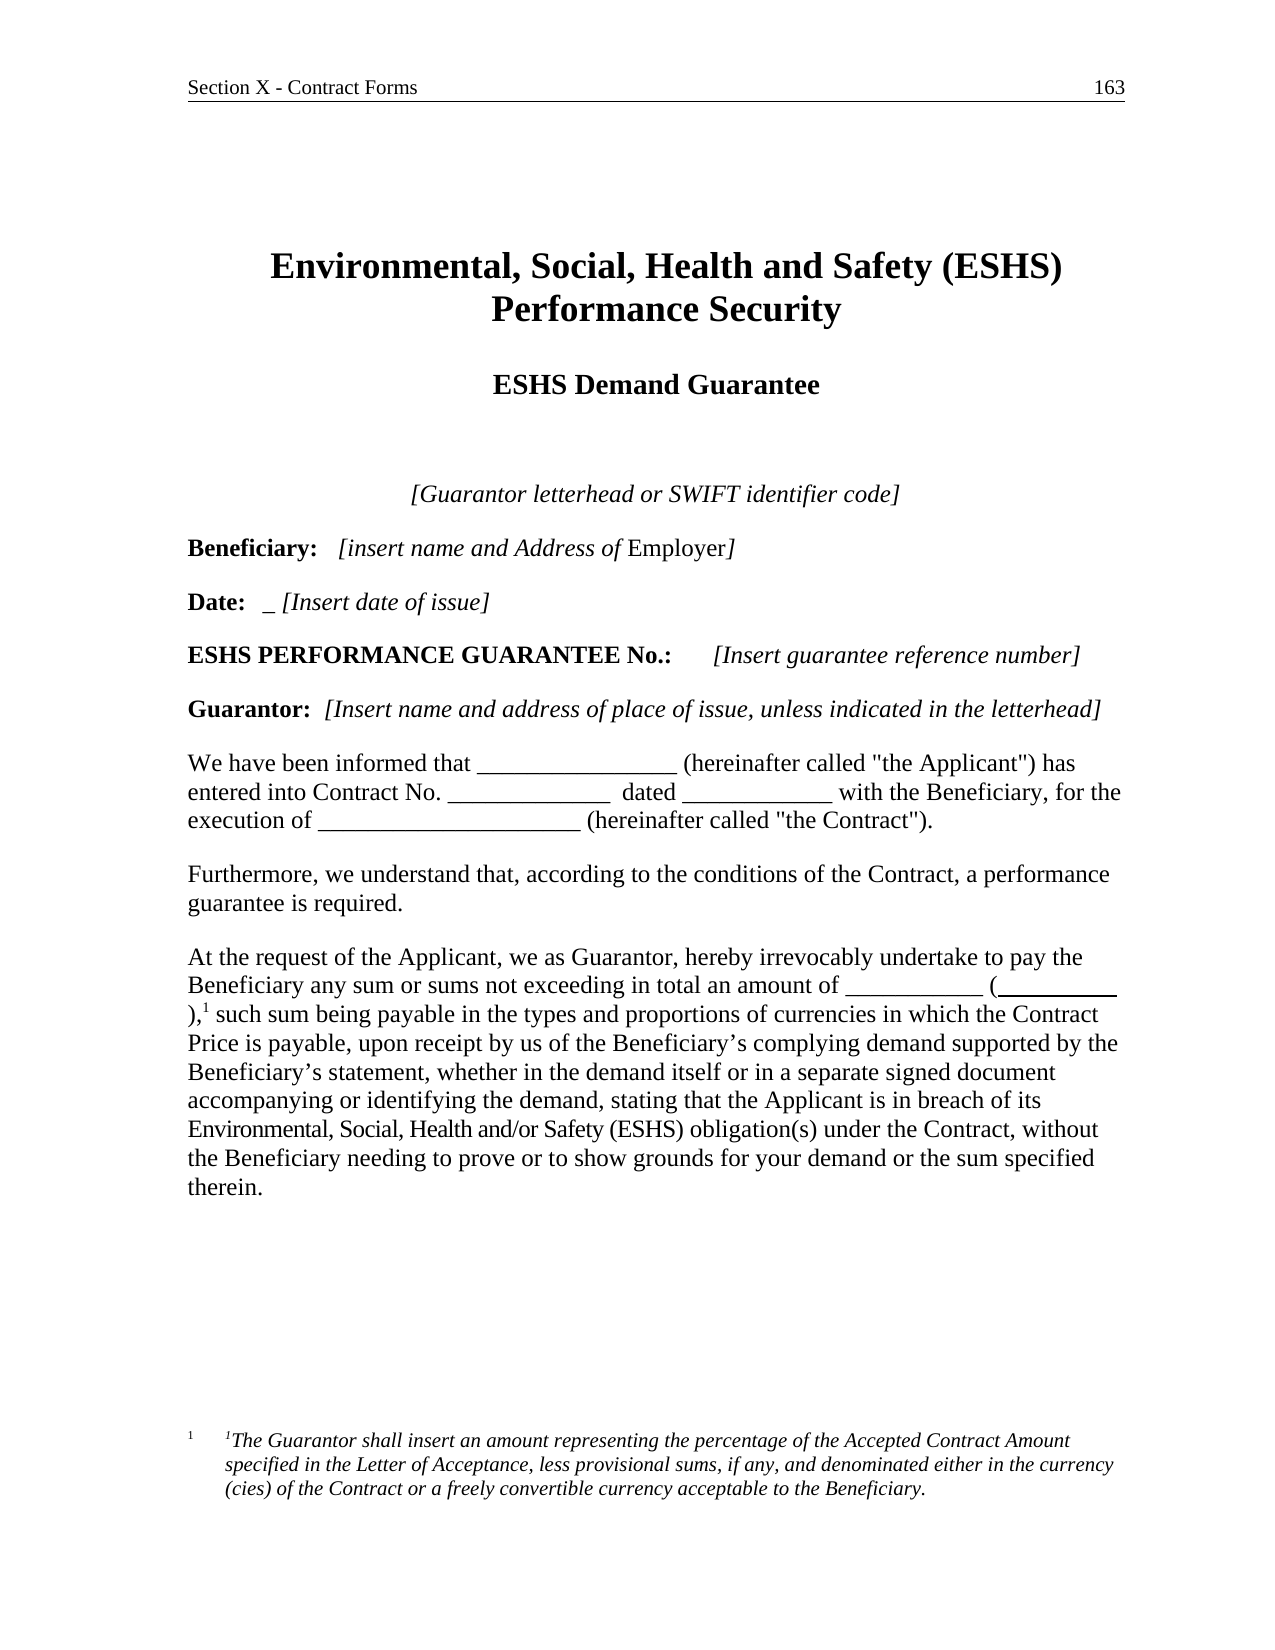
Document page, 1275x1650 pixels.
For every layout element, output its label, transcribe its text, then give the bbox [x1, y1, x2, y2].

text We have been informed that ________________ (hereinafter called "the Applicant") has entered into Contract No. _____________ dated ____________ with the Beneficiary, for the execution of _____________________ (hereinafter called "the Contract"). [187, 748, 1125, 834]
text At the request of the Applicant, we as Guarantor, hereby irrevocably undertake to pay the Beneficiary any sum or sums not exceeding in total an amount of ___________ ( ),1 such sum being payable in the types and proportions of currencies in which the Contract Price is payable, upon receipt by us of the Beneficiary’s complying demand supported by the Beneficiary’s statement, whether in the demand itself or in a separate signed document accompanying or identifying the demand, stating that the Applicant is in breach of its Environmental, Social, Health and/or Safety (ESHS) obligation(s) under the Contract, without the Beneficiary needing to prove or to show grounds for your demand or the sum specified therein. [187, 942, 1125, 1200]
text Beneficiary: [insert name and Address of Employer] [187, 533, 1125, 562]
text [Guarantor letterhead or SWIFT identifier code] [187, 479, 1125, 508]
text ESHS PERFORMANCE GUARANTEE No.: [Insert guarantee reference number] [187, 640, 1125, 669]
text ESHS Demand Guarantee [187, 367, 1125, 400]
table_header Environmental, Social, Health and Safety (ESHS) Performance Security [188, 231, 1146, 354]
text Guarantor: [Insert name and address of place of issue, unless indicated in the letterhead] [187, 694, 1125, 723]
text Furthermore, we understand that, according to the conditions of the Contract, a performance guarantee is required. [187, 859, 1125, 917]
text Date: _ [Insert date of issue] [187, 587, 1125, 615]
